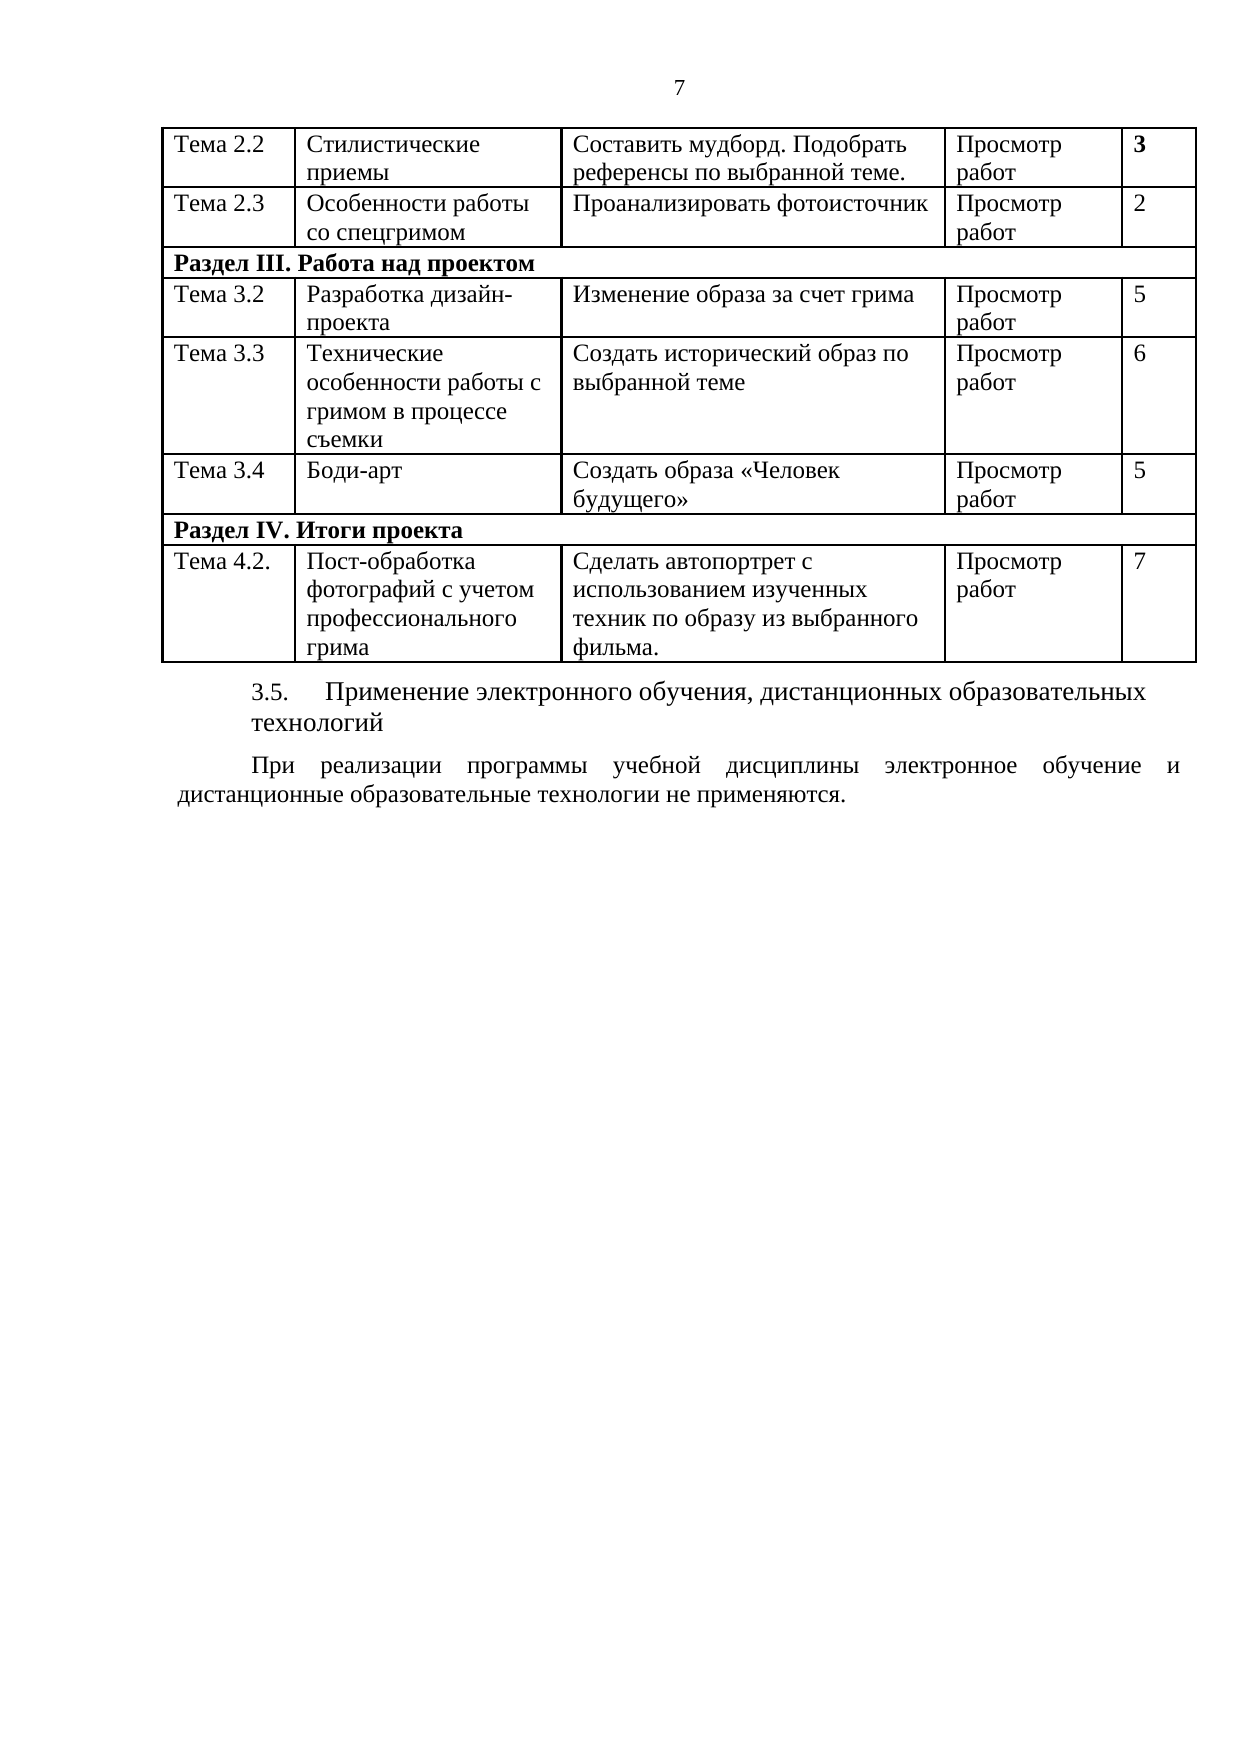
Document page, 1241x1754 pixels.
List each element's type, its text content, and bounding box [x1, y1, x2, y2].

table_cell Просмотр работ [946, 129, 1121, 186]
table_cell Технические особенности работы с гримом в процессе съемки [296, 338, 560, 453]
table_cell Тема 3.2 [164, 279, 294, 336]
table_cell Просмотр работ [946, 455, 1121, 513]
table_cell Боди-арт [296, 455, 560, 513]
table_cell Пост-обработка фотографий с учетом профессионального грима [296, 546, 560, 661]
table_cell Просмотр работ [946, 188, 1121, 246]
table_cell Раздел IV. Итоги проекта [164, 515, 1195, 544]
table_cell Создать образа «Человек будущего» [563, 455, 944, 513]
table_cell Сделать автопортрет с использованием изученных техник по образу из выбранного фильма. [563, 546, 944, 661]
table_cell Тема 3.4 [164, 455, 294, 513]
table_cell Проанализировать фотоисточник [563, 188, 944, 246]
subtitle Применение электронного обучения, дистанционных образовательных технологий [251, 675, 1181, 738]
table_cell Просмотр работ [946, 338, 1121, 453]
table_cell 5 [1123, 455, 1195, 513]
table_cell Особенности работы со спецгримом [296, 188, 560, 246]
text При реализации программы учебной дисциплины электронное обучение и дистанционные образовательные технологии не применяются. [177, 750, 1181, 808]
table_cell Просмотр работ [946, 279, 1121, 336]
table_cell Раздел III. Работа над проектом [164, 248, 1195, 277]
table_cell Тема 2.3 [164, 188, 294, 246]
table_cell Создать исторический образ по выбранной теме [563, 338, 944, 453]
table_cell Изменение образа за счет грима [563, 279, 944, 336]
table_cell 2 [1123, 188, 1195, 246]
table_cell Тема 3.3 [164, 338, 294, 453]
table_cell 5 [1123, 279, 1195, 336]
table_cell 3 [1123, 129, 1195, 186]
table_cell Тема 4.2. [164, 546, 294, 661]
table_cell 7 [1123, 546, 1195, 661]
table_cell Тема 2.2 [164, 129, 294, 186]
table_cell Стилистические приемы [296, 129, 560, 186]
table_cell 6 [1123, 338, 1195, 453]
table_cell Просмотр работ [946, 546, 1121, 661]
table_cell Составить мудборд. Подобрать референсы по выбранной теме. [563, 129, 944, 186]
table_cell Разработка дизайн-проекта [296, 279, 560, 336]
